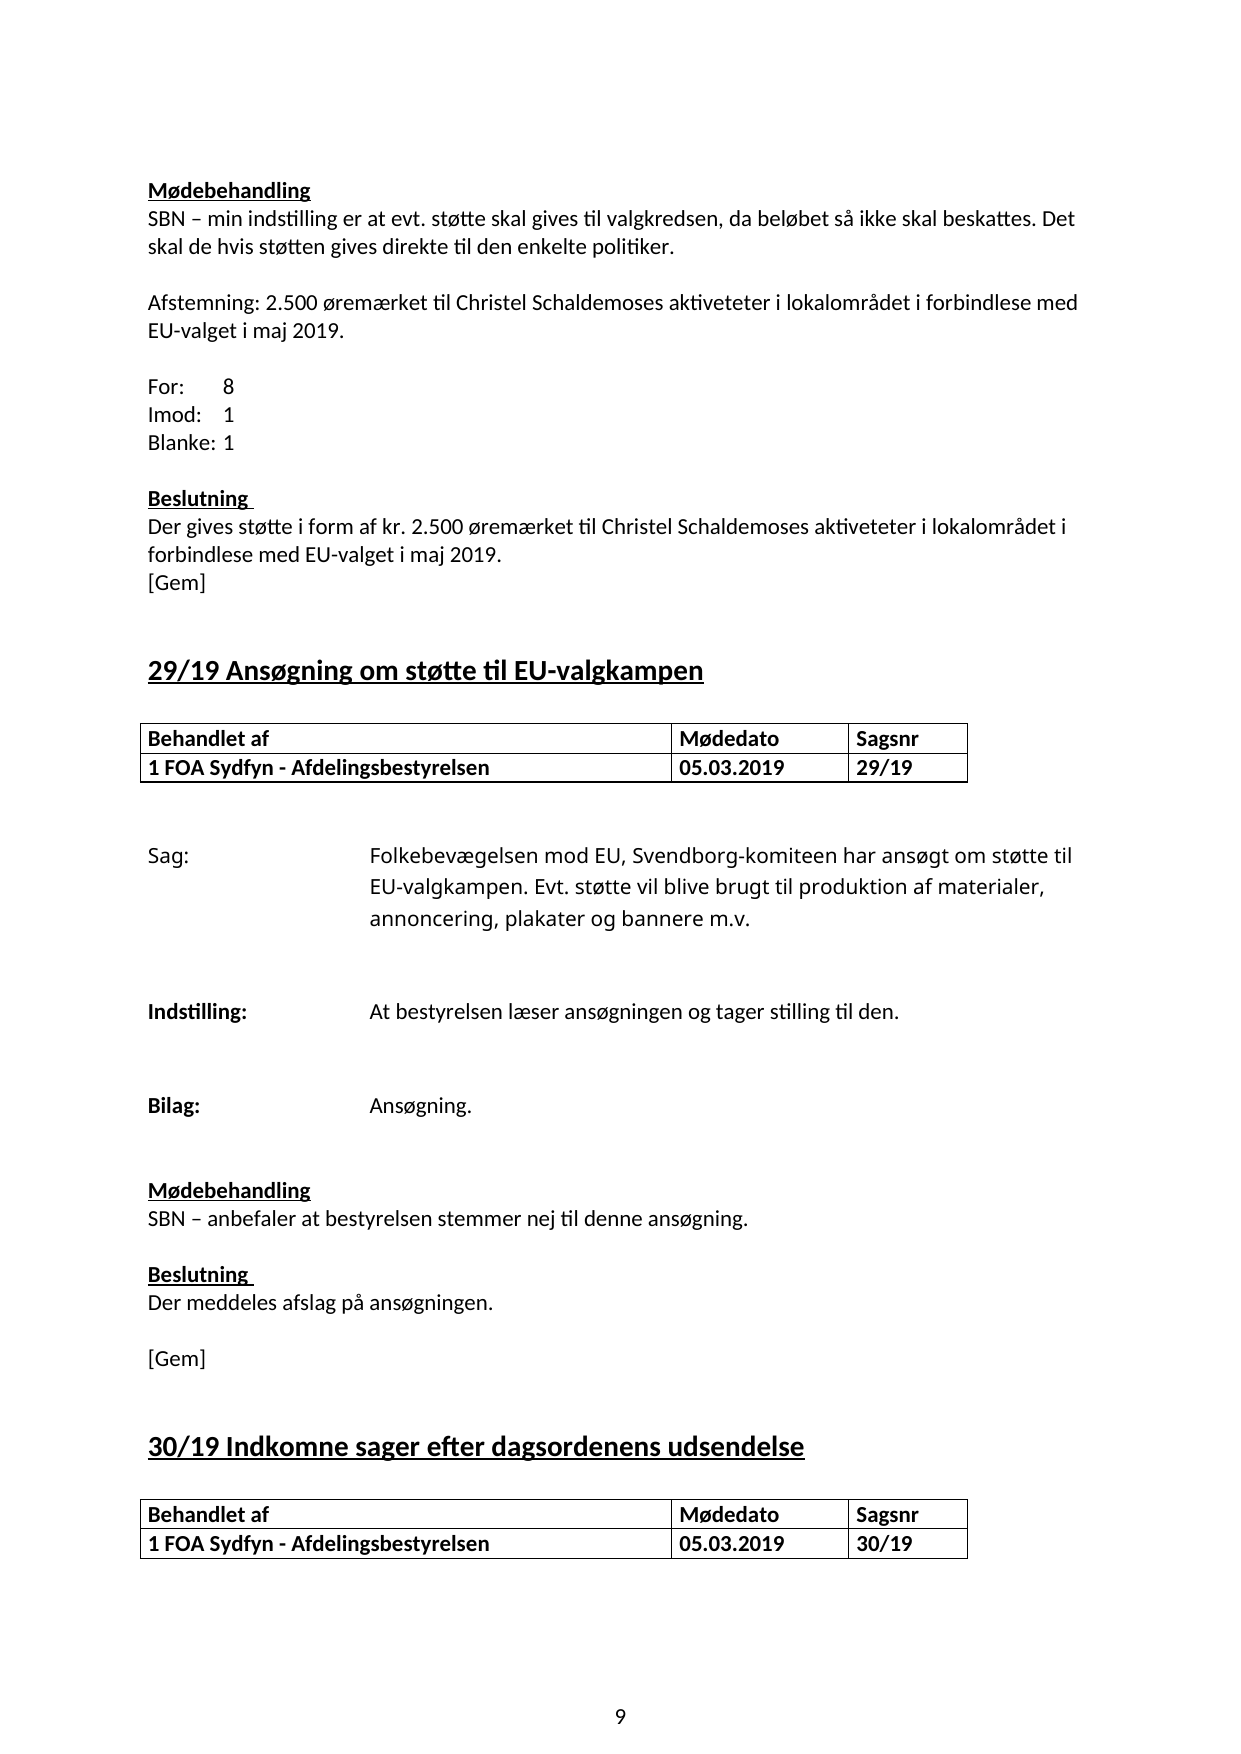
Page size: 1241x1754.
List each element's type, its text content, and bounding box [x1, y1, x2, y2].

table_header Mødedato [672, 1500, 848, 1528]
table_header Mødedato [672, 724, 848, 752]
table_cell 05.03.2019 [672, 1529, 848, 1557]
table_cell 30/19 [849, 1529, 967, 1557]
title 30/19 Indkomne sager efter dagsordenens udsendelse [148, 1428, 1092, 1464]
table_header Sagsnr [849, 724, 967, 752]
table_cell 1 FOA Sydfyn - Afdelingsbestyrelsen [141, 754, 671, 781]
title 29/19 Ansøgning om støtte til EU-valgkampen [148, 652, 1092, 688]
table_cell 1 FOA Sydfyn - Afdelingsbestyrelsen [141, 1529, 671, 1557]
table_header Sagsnr [849, 1500, 967, 1528]
table_header Behandlet af [141, 1500, 671, 1528]
table_cell 05.03.2019 [672, 754, 848, 781]
table_cell 29/19 [849, 754, 967, 781]
table_header Behandlet af [141, 724, 671, 752]
